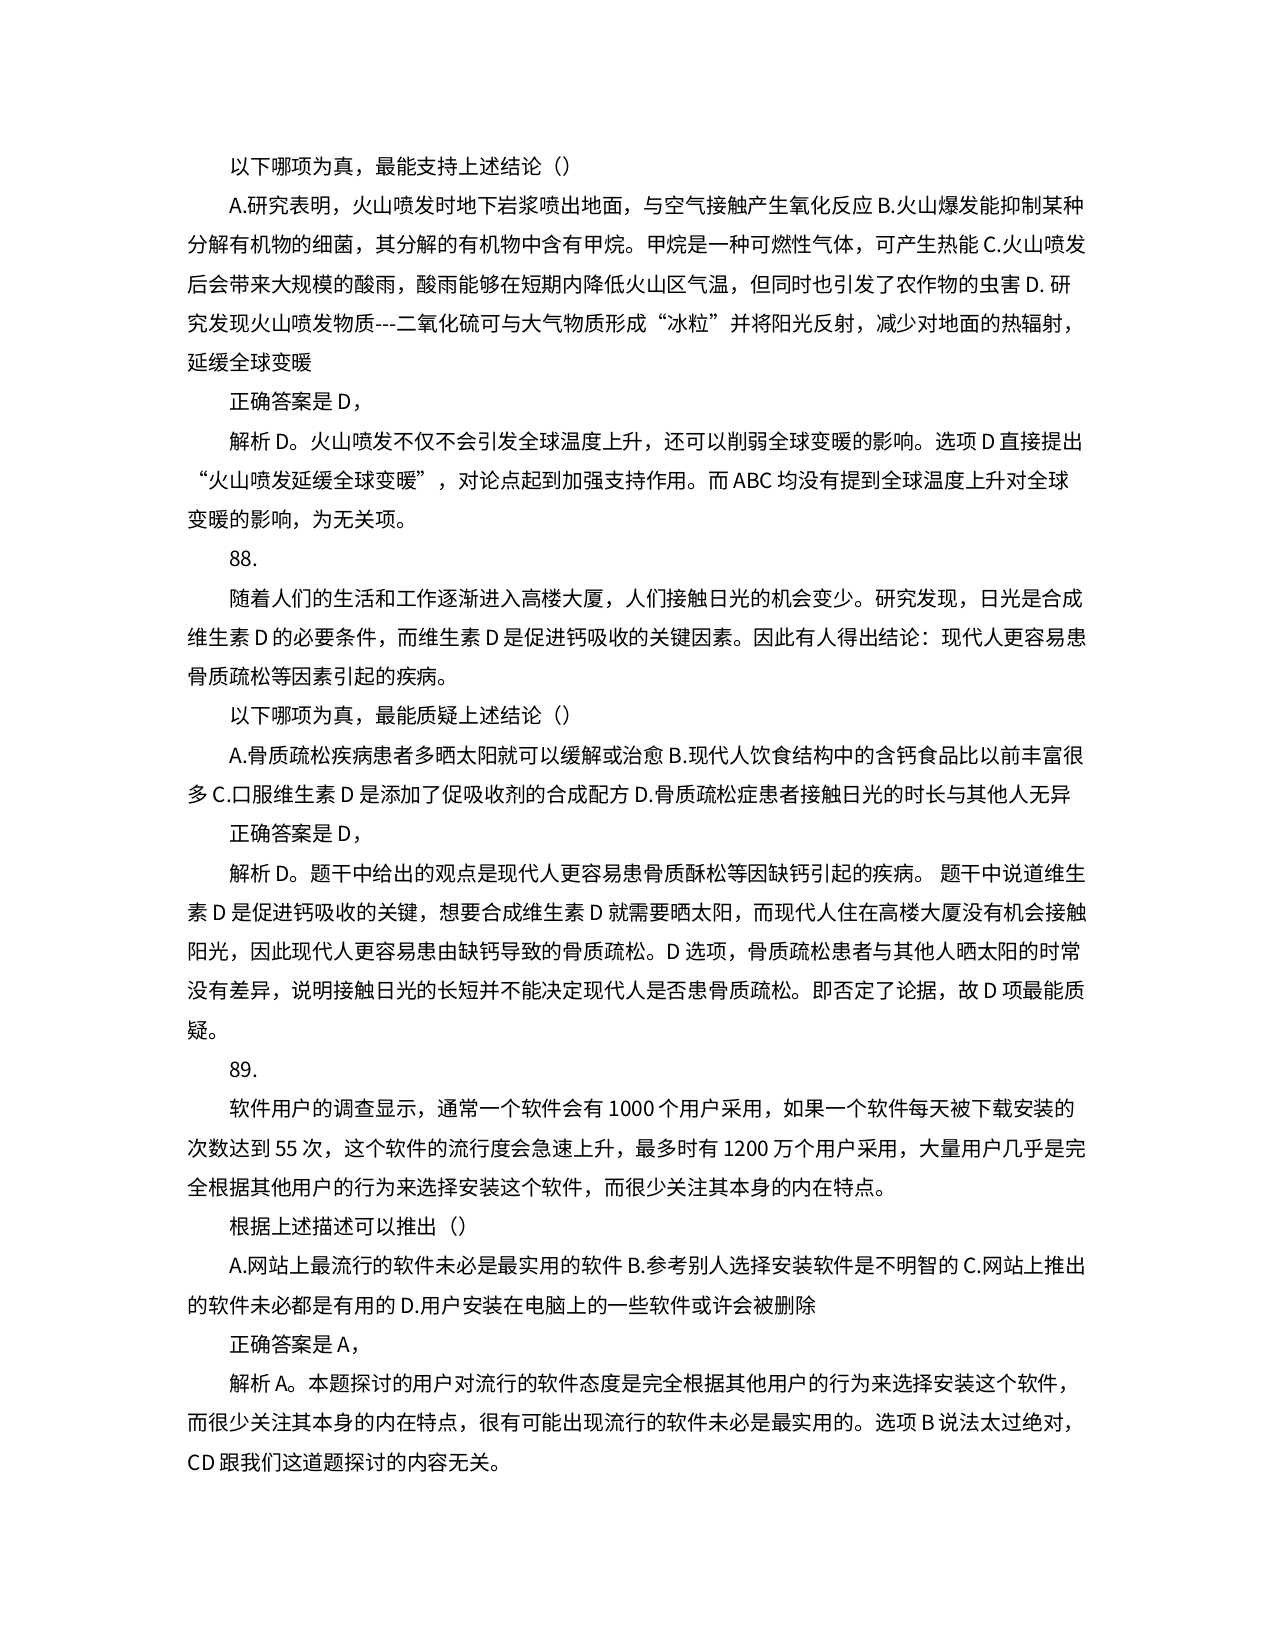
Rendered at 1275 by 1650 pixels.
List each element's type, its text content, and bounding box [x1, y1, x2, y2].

text 以下哪项为真，最能支持上述结论（） [187, 150, 1087, 189]
text 正确答案是A， [187, 1328, 1087, 1367]
text A.骨质疏松疾病患者多晒太阳就可以缓解或治愈B.现代人饮食结构中的含钙食品比以前丰富很多C.口服维生素D 是添加了促吸收剂的合成配方D.骨质疏松症患者接触日光的时长与其他人无异 [187, 739, 1087, 818]
text 89. [187, 1053, 1087, 1092]
text 软件用户的调查显示，通常一个软件会有1000个用户采用，如果一个软件每天被下载安装的次数达到55次，这个软件的流行度会急速上升，最多时有1200万个用户采用，大量用户几乎是完全根据其他用户的行为来选择安装这个软件，而很少关注其本身的内在特点。 [187, 1092, 1087, 1210]
text A.网站上最流行的软件未必是最实用的软件B.参考别人选择安装软件是不明智的C.网站上推出的软件未必都是有用的D.用户安装在电脑上的一些软件或许会被删除 [187, 1249, 1087, 1328]
text 以下哪项为真，最能质疑上述结论（） [187, 700, 1087, 739]
text 解析D。火山喷发不仅不会引发全球温度上升，还可以削弱全球变暖的影响。选项D直接提出“火山喷发延缓全球变暖”，对论点起到加强支持作用。而ABC均没有提到全球温度上升对全球变暖的影响，为无关项。 [187, 425, 1087, 543]
text 解析A。本题探讨的用户对流行的软件态度是完全根据其他用户的行为来选择安装这个软件，而很少关注其本身的内在特点，很有可能出现流行的软件未必是最实用的。选项B说法太过绝对，CD跟我们这道题探讨的内容无关。 [187, 1367, 1087, 1485]
text 88. [187, 543, 1087, 582]
text 正确答案是D， [187, 818, 1087, 857]
text A.研究表明，火山喷发时地下岩浆喷出地面，与空气接触产生氧化反应B.火山爆发能抑制某种分解有机物的细菌，其分解的有机物中含有甲烷。甲烷是一种可燃性气体，可产生热能C.火山喷发后会带来大规模的酸雨，酸雨能够在短期内降低火山区气温，但同时也引发了农作物的虫害D. 研究发现火山喷发物质---二氧化硫可与大气物质形成“冰粒”并将阳光反射，减少对地面的热辐射，延缓全球变暖 [187, 189, 1087, 386]
text 正确答案是D， [187, 386, 1087, 425]
text 随着人们的生活和工作逐渐进入高楼大厦，人们接触日光的机会变少。研究发现，日光是合成维生素D的必要条件，而维生素D是促进钙吸收的关键因素。因此有人得出结论：现代人更容易患骨质疏松等因素引起的疾病。 [187, 582, 1087, 700]
text 根据上述描述可以推出（） [187, 1210, 1087, 1249]
text 解析D。题干中给出的观点是现代人更容易患骨质酥松等因缺钙引起的疾病。 题干中说道维生素D是促进钙吸收的关键，想要合成维生素D就需要晒太阳，而现代人住在高楼大厦没有机会接触阳光，因此现代人更容易患由缺钙导致的骨质疏松。D选项，骨质疏松患者与其他人晒太阳的时常没有差异，说明接触日光的长短并不能决定现代人是否患骨质疏松。即否定了论据，故D项最能质疑。 [187, 857, 1087, 1053]
